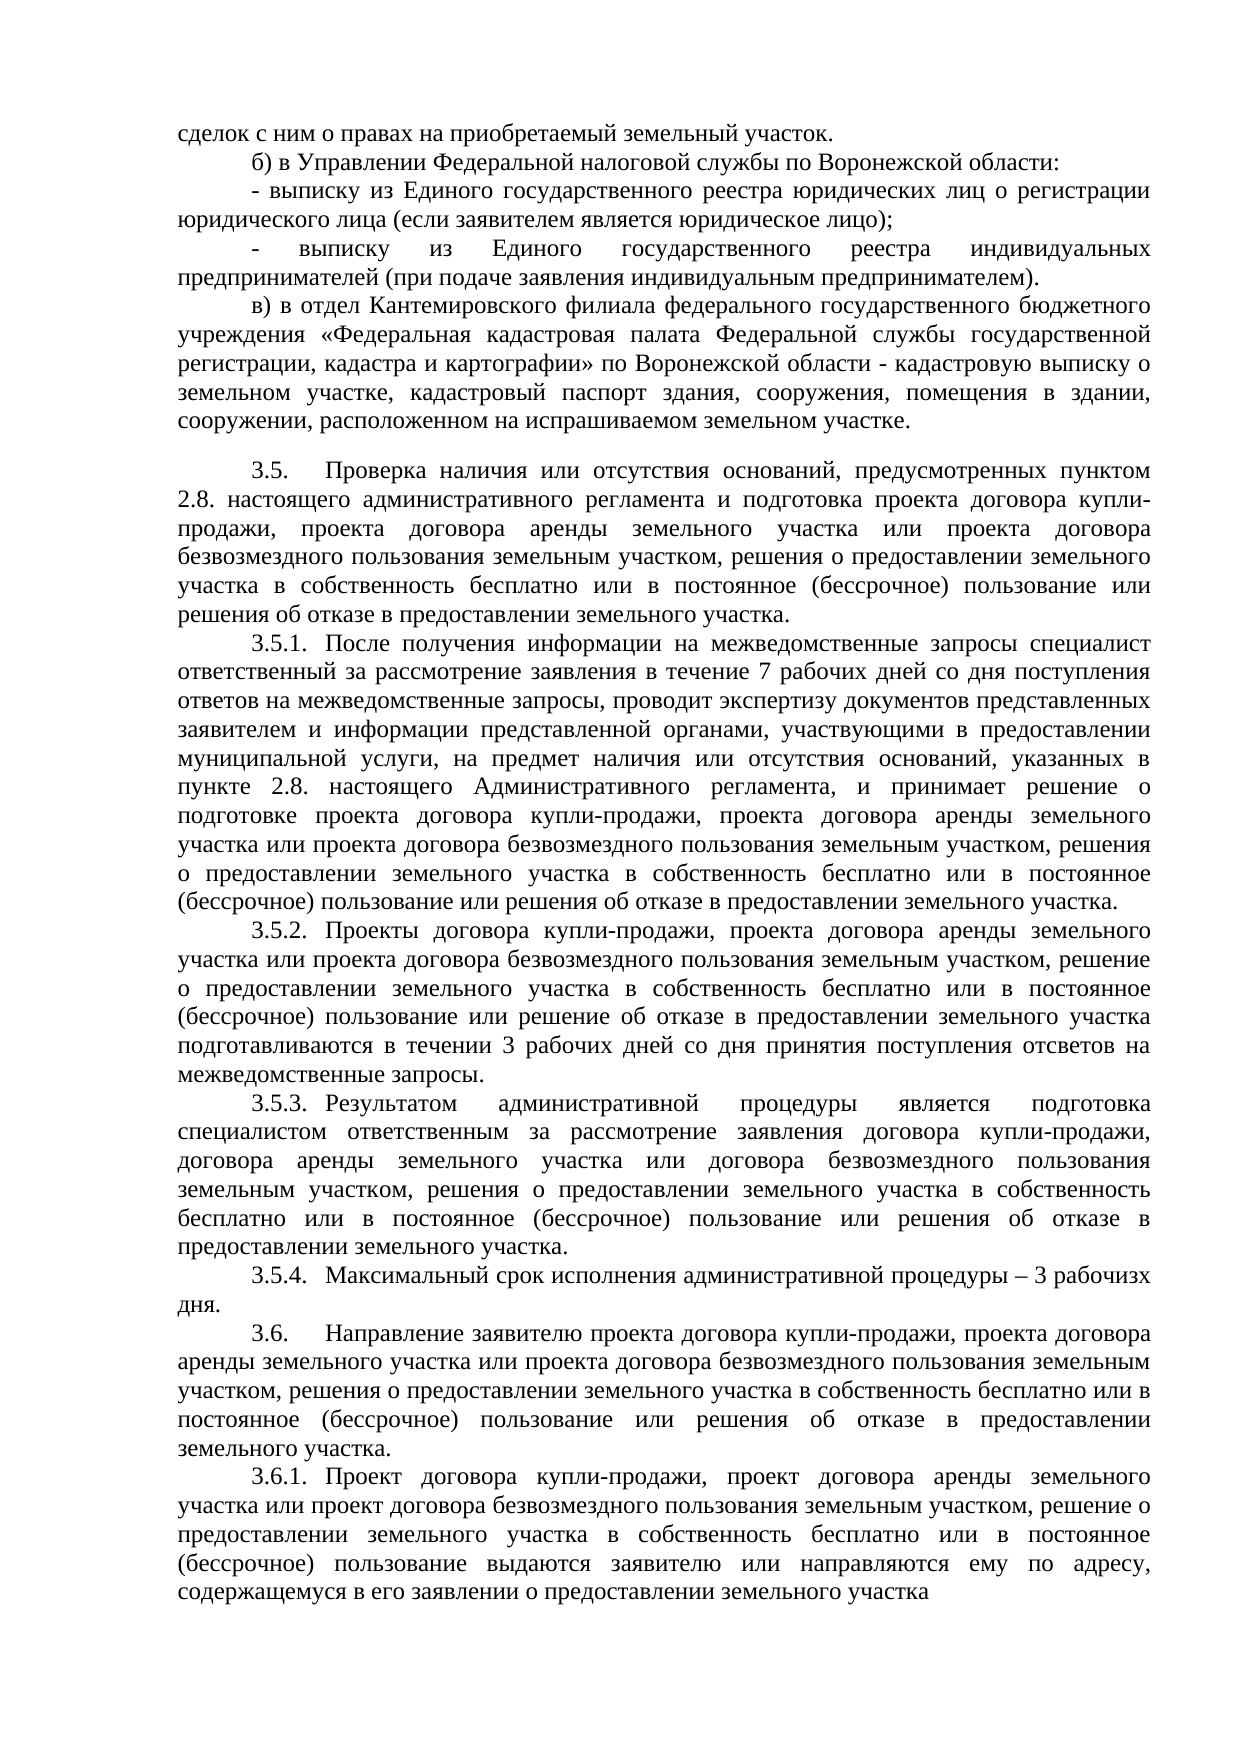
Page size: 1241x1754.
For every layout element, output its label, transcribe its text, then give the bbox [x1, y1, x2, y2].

list Максимальный срок исполнения административной процедуры – 3 рабочизх дня. [177, 1260, 1152, 1318]
text в) в отдел Кантемировского филиала федерального государственного бюджетного учреждения «Федеральная кадастровая палата Федеральной службы государственной регистрации, кадастра и картографии» по Воронежской области - кадастровую выписку о земельном участке, кадастровый паспорт здания, сооружения, помещения в здании, сооружении, расположенном на испрашиваемом земельном участке. [177, 291, 1152, 434]
text - выписку из Единого государственного реестра юридических лиц о регистрации юридического лица (если заявителем является юридическое лицо); [177, 176, 1152, 233]
list Результатом административной процедуры является подготовка специалистом ответственным за рассмотрение заявления договора купли-продажи, договора аренды земельного участка или договора безвозмездного пользования земельным участком, решения о предоставлении земельного участка в собственность бесплатно или в постоянное (бессрочное) пользование или решения об отказе в предоставлении земельного участка. [177, 1088, 1152, 1260]
text - выписку из Единого государственного реестра индивидуальных предпринимателей (при подаче заявления индивидуальным предпринимателем). [177, 233, 1152, 291]
list Проект договора купли-продажи, проект договора аренды земельного участка или проект договора безвозмездного пользования земельным участком, решение о предоставлении земельного участка в собственность бесплатно или в постоянное (бессрочное) пользование выдаются заявителю или направляются ему по адресу, содержащемуся в его заявлении о предоставлении земельного участка [177, 1461, 1152, 1605]
list Направление заявителю проекта договора купли-продажи, проекта договора аренды земельного участка или проекта договора безвозмездного пользования земельным участком, решения о предоставлении земельного участка в собственность бесплатно или в постоянное (бессрочное) пользование или решения об отказе в предоставлении земельного участка. [177, 1318, 1152, 1461]
text б) в Управлении Федеральной налоговой службы по Воронежской области: [177, 147, 1152, 176]
list Проекты договора купли-продажи, проекта договора аренды земельного участка или проекта договора безвозмездного пользования земельным участком, решение о предоставлении земельного участка в собственность бесплатно или в постоянное (бессрочное) пользование или решение об отказе в предоставлении земельного участка подготавливаются в течении 3 рабочих дней со дня принятия поступления отсветов на межведомственные запросы. [177, 915, 1152, 1088]
list Проверка наличия или отсутствия оснований, предусмотренных пунктом 2.8. настоящего административного регламента и подготовка проекта договора купли-продажи, проекта договора аренды земельного участка или проекта договора безвозмездного пользования земельным участком, решения о предоставлении земельного участка в собственность бесплатно или в постоянное (бессрочное) пользование или решения об отказе в предоставлении земельного участка. [177, 455, 1152, 628]
list После получения информации на межведомственные запросы специалист ответственный за рассмотрение заявления в течение 7 рабочих дней со дня поступления ответов на межведомственные запросы, проводит экспертизу документов представленных заявителем и информации представленной органами, участвующими в предоставлении муниципальной услуги, на предмет наличия или отсутствия оснований, указанных в пункте 2.8. настоящего Административного регламента, и принимает решение о подготовке проекта договора купли-продажи, проекта договора аренды земельного участка или проекта договора безвозмездного пользования земельным участком, решения о предоставлении земельного участка в собственность бесплатно или в постоянное (бессрочное) пользование или решения об отказе в предоставлении земельного участка. [177, 628, 1152, 915]
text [177, 118, 1152, 147]
